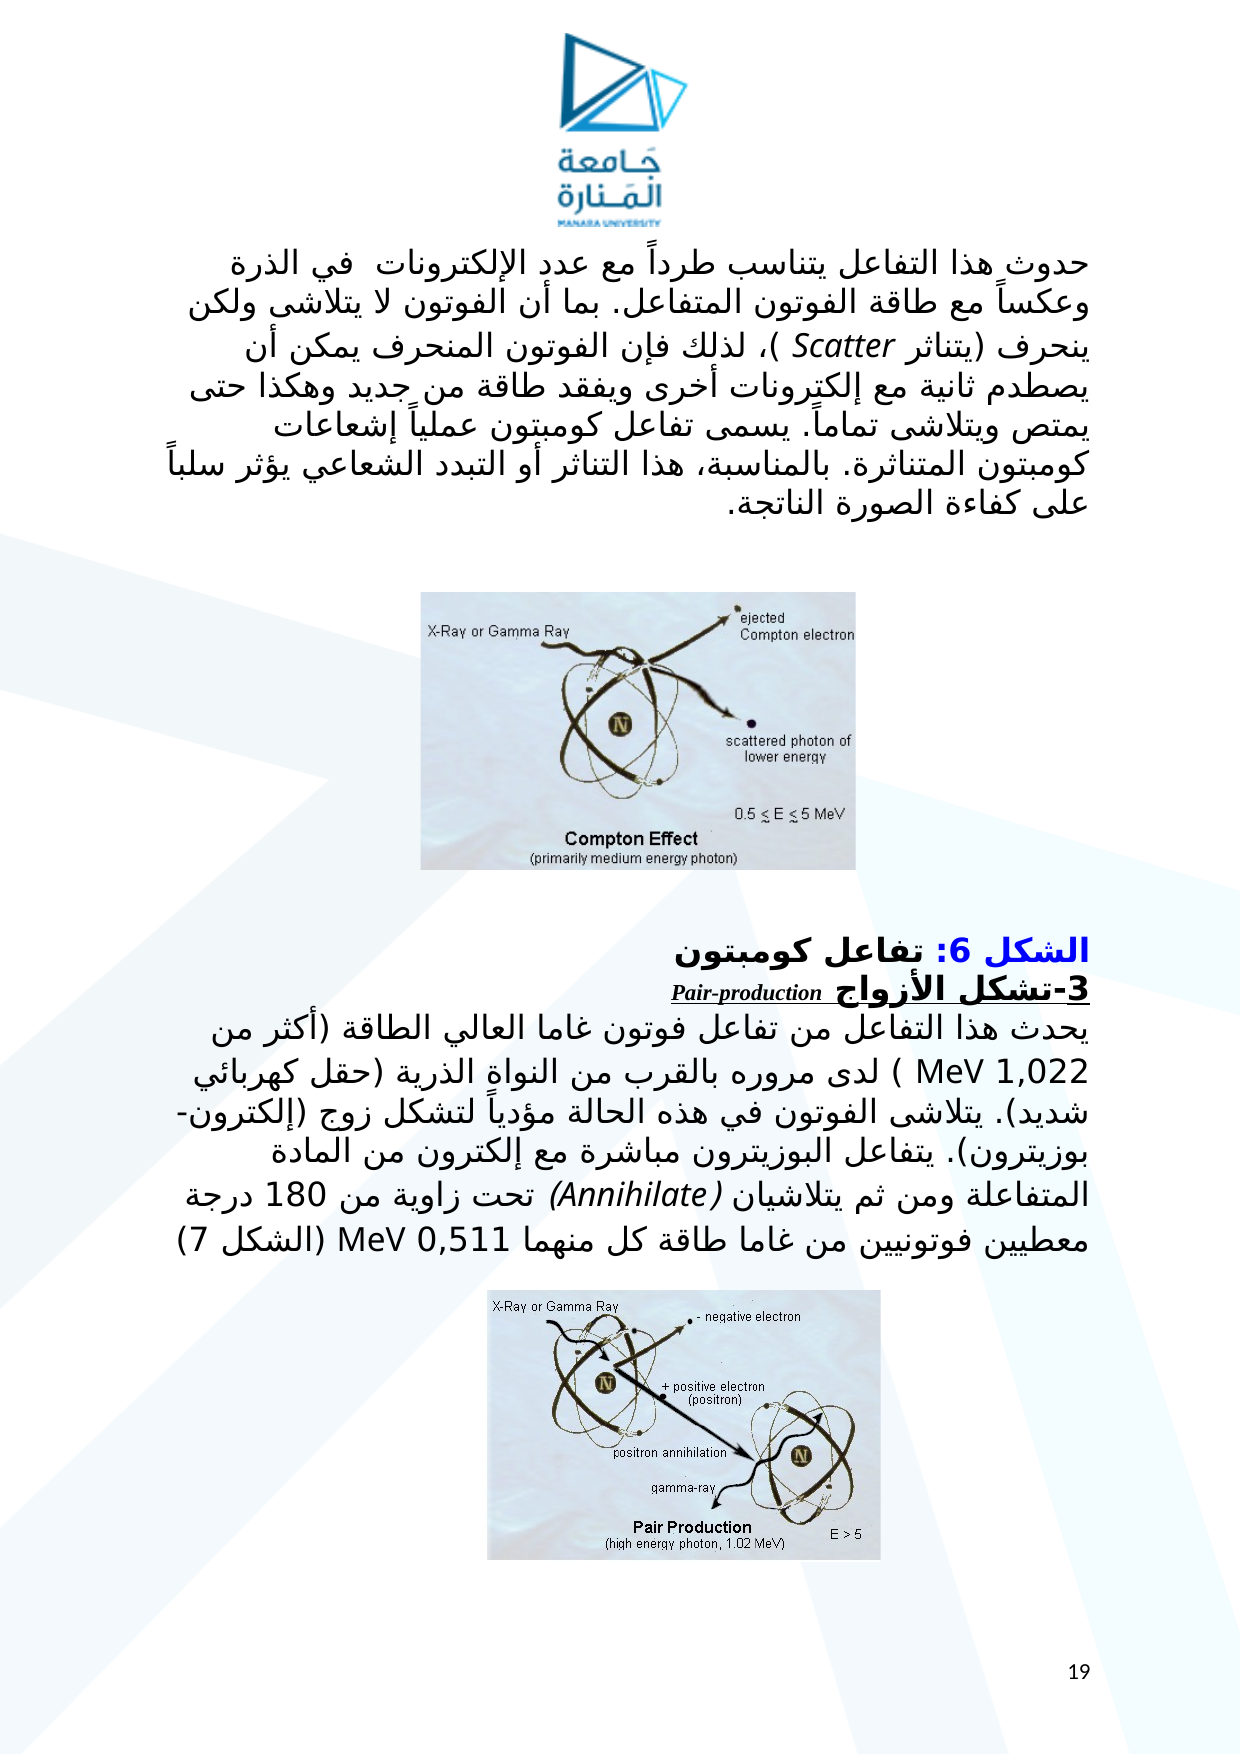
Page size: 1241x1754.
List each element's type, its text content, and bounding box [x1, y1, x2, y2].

text الشكل 6: تفاعل كومبتون [150, 931, 1090, 970]
picture [554, 33, 693, 227]
text 3-تشكل الأزواج Pair-production [150, 970, 1090, 1009]
text يحدث هذا التفاعل من تفاعل فوتون غاما العالي الطاقة (أكثر من 1,022 MeV ) لدى مروره بالقرب من النواة الذرية (حقل كهربائي شديد). يتلاشى الفوتون في هذه الحالة مؤدياً لتشكل زوج (إلكترون-بوزيترون). يتفاعل البوزيترون مباشرة مع إلكترون من المادة المتفاعلة ومن ثم يتلاشيان (Annihilate) تحت زاوية من 180 درجة معطيين فوتونيين من غاما طاقة كل منهما 0,511 MeV (الشكل 7) [150, 1009, 1090, 1262]
picture [0, 253, 1241, 1754]
